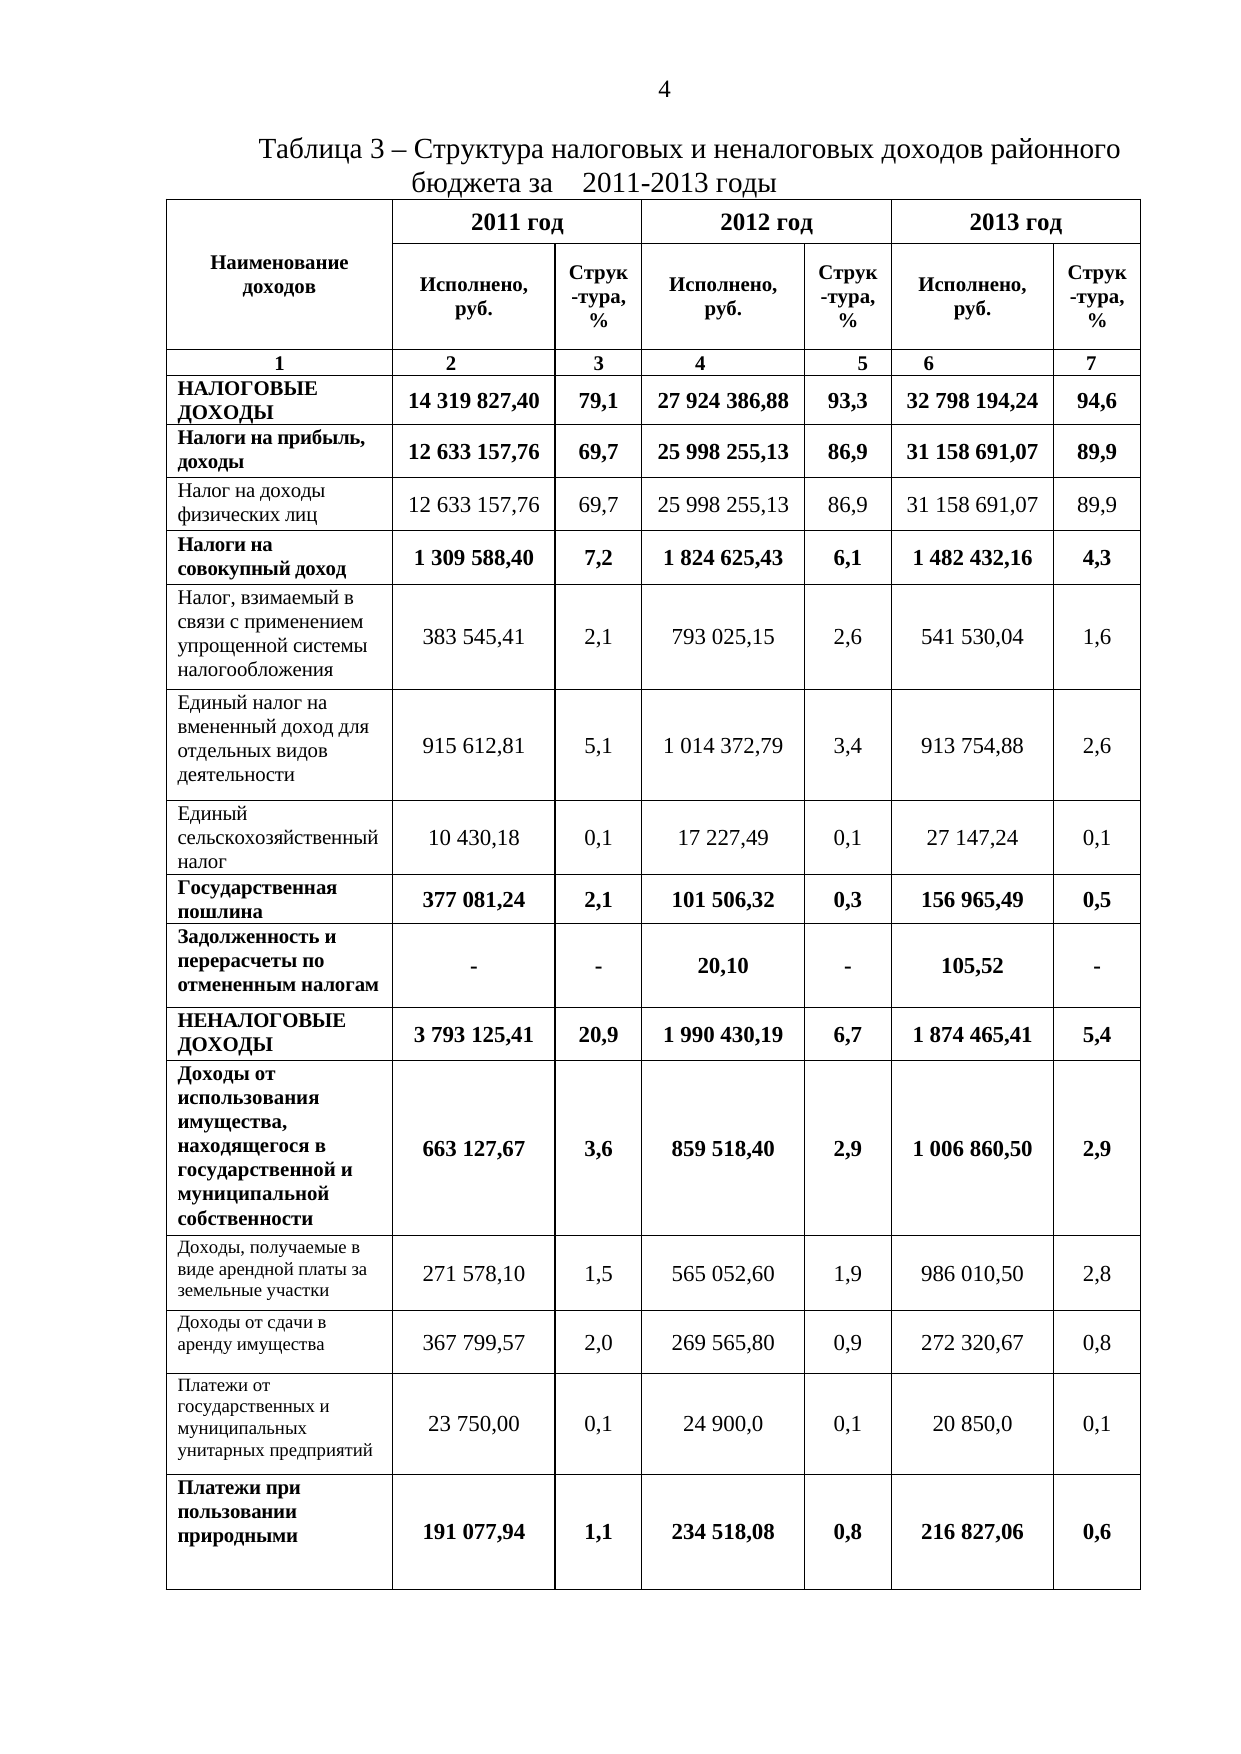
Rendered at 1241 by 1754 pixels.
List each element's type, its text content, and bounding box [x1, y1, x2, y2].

table_cell Платежи от государственных и муниципальных унитарных предприятий [167, 1374, 392, 1474]
table_header 2012 год [642, 200, 891, 243]
table_cell 105,52 [892, 924, 1053, 1007]
table_cell 4 [642, 350, 804, 375]
table_cell 93,3 [805, 376, 891, 424]
table_cell Струк-тура, % [556, 244, 641, 348]
table_cell 23 750,00 [393, 1374, 554, 1474]
table_cell 1 874 465,41 [892, 1008, 1053, 1060]
table_cell НЕНАЛОГОВЫЕ ДОХОДЫ [167, 1008, 392, 1060]
table_cell 20,9 [556, 1008, 641, 1060]
table_cell 27 924 386,88 [642, 376, 804, 424]
table_cell Налоги на совокупный доход [167, 531, 392, 583]
table_cell 915 612,81 [393, 690, 554, 800]
table_cell 101 506,32 [642, 875, 804, 923]
table_cell 0,1 [805, 801, 891, 874]
table_cell 0,1 [556, 801, 641, 874]
table_cell 1,6 [1054, 585, 1140, 689]
table_cell Струк-тура, % [805, 244, 891, 348]
table_cell Единый налог на вмененный доход для отдельных видов деятельности [167, 690, 392, 800]
table_cell 12 633 157,76 [393, 478, 554, 530]
table_cell 913 754,88 [892, 690, 1053, 800]
table_cell 541 530,04 [892, 585, 1053, 689]
table_cell 1 990 430,19 [642, 1008, 804, 1060]
table_cell 25 998 255,13 [642, 478, 804, 530]
table_cell Доходы от сдачи в аренду имущества [167, 1311, 392, 1373]
table_cell 5,4 [1054, 1008, 1140, 1060]
table_cell 0,1 [805, 1374, 891, 1474]
table_cell 0,1 [1054, 1374, 1140, 1474]
table_cell 663 127,67 [393, 1061, 554, 1235]
table_cell 2,1 [556, 585, 641, 689]
table_cell 6,1 [805, 531, 891, 583]
table_cell 20 850,0 [892, 1374, 1053, 1474]
table_cell 24 900,0 [642, 1374, 804, 1474]
table_cell 191 077,94 [393, 1475, 554, 1588]
table_cell 0,1 [556, 1374, 641, 1474]
table_cell 272 320,67 [892, 1311, 1053, 1373]
table_cell 1 [167, 350, 392, 375]
table_cell 234 518,08 [642, 1475, 804, 1588]
table_cell 6,7 [805, 1008, 891, 1060]
table_cell 377 081,24 [393, 875, 554, 923]
table_cell 1 482 432,16 [892, 531, 1053, 583]
table_cell 7,2 [556, 531, 641, 583]
table_cell 69,7 [556, 478, 641, 530]
text бюджета за 2011-2013 годы [177, 165, 1152, 198]
table_cell 859 518,40 [642, 1061, 804, 1235]
table_cell 156 965,49 [892, 875, 1053, 923]
table_cell 89,9 [1054, 425, 1140, 477]
table_cell 2,6 [805, 585, 891, 689]
table_cell 0,1 [1054, 801, 1140, 874]
table_cell - [393, 924, 554, 1007]
table_cell 86,9 [805, 478, 891, 530]
table_cell 2,9 [1054, 1061, 1140, 1235]
table_cell 31 158 691,07 [892, 478, 1053, 530]
table_cell 0,9 [805, 1311, 891, 1373]
table_cell - [1054, 924, 1140, 1007]
table_cell 31 158 691,07 [892, 425, 1053, 477]
table_cell 2,9 [805, 1061, 891, 1235]
table_cell 986 010,50 [892, 1236, 1053, 1310]
table_cell 12 633 157,76 [393, 425, 554, 477]
table_cell 27 147,24 [892, 801, 1053, 874]
table_cell 89,9 [1054, 478, 1140, 530]
table_cell 0,8 [805, 1475, 891, 1588]
table_cell Доходы от использования имущества, находящегося в государственной и муниципальной собственности [167, 1061, 392, 1235]
table_cell Исполнено, руб. [892, 244, 1053, 348]
table_cell 69,7 [556, 425, 641, 477]
table_cell 32 798 194,24 [892, 376, 1053, 424]
table_cell Задолженность и перерасчеты по отмененным налогам [167, 924, 392, 1007]
table_cell - [556, 924, 641, 1007]
table_cell 1 014 372,79 [642, 690, 804, 800]
table_cell 2,1 [556, 875, 641, 923]
table_cell 7 [1054, 350, 1140, 375]
table_cell 3,4 [805, 690, 891, 800]
table_cell 14 319 827,40 [393, 376, 554, 424]
table_cell Исполнено, руб. [393, 244, 554, 348]
table_cell 4,3 [1054, 531, 1140, 583]
table_cell 0,8 [1054, 1311, 1140, 1373]
table_cell Исполнено, руб. [642, 244, 804, 348]
table_cell 1,5 [556, 1236, 641, 1310]
table_cell 271 578,10 [393, 1236, 554, 1310]
table_cell 1 006 860,50 [892, 1061, 1053, 1235]
table_cell 2,6 [1054, 690, 1140, 800]
table_cell 0,6 [1054, 1475, 1140, 1588]
table_header Наименование доходов [167, 200, 392, 348]
table_cell 1,9 [805, 1236, 891, 1310]
table_cell 0,5 [1054, 875, 1140, 923]
table_cell НАЛОГОВЫЕ ДОХОДЫ [167, 376, 392, 424]
table_cell Налоги на прибыль, доходы [167, 425, 392, 477]
table_cell 17 227,49 [642, 801, 804, 874]
table_cell 367 799,57 [393, 1311, 554, 1373]
text Таблица 3 – Структура налоговых и неналоговых доходов районного [177, 131, 1152, 165]
table_cell 216 827,06 [892, 1475, 1053, 1588]
table_cell Налог на доходы физических лиц [167, 478, 392, 530]
table_cell 3 [556, 350, 641, 375]
table_cell 10 430,18 [393, 801, 554, 874]
table_cell 2,0 [556, 1311, 641, 1373]
table_cell 94,6 [1054, 376, 1140, 424]
table_cell 3 793 125,41 [393, 1008, 554, 1060]
table_cell 5 [805, 350, 891, 375]
table_cell 20,10 [642, 924, 804, 1007]
table_cell 383 545,41 [393, 585, 554, 689]
table_cell 269 565,80 [642, 1311, 804, 1373]
table_cell Государственная пошлина [167, 875, 392, 923]
table_cell Доходы, получаемые в виде арендной платы за земельные участки [167, 1236, 392, 1310]
table_cell Единый сельскохозяйственный налог [167, 801, 392, 874]
table_cell 86,9 [805, 425, 891, 477]
table_cell 25 998 255,13 [642, 425, 804, 477]
table_cell 6 [892, 350, 1053, 375]
table_cell 79,1 [556, 376, 641, 424]
table_cell 2,8 [1054, 1236, 1140, 1310]
table_cell Налог, взимаемый в связи с применением упрощенной системы налогообложения [167, 585, 392, 689]
table_cell - [805, 924, 891, 1007]
table_cell 3,6 [556, 1061, 641, 1235]
table_cell 1,1 [556, 1475, 641, 1588]
table_header 2011 год [393, 200, 641, 243]
table_cell Платежи при пользовании природными ресурсами [167, 1475, 392, 1588]
table_cell 1 309 588,40 [393, 531, 554, 583]
table_cell 0,3 [805, 875, 891, 923]
table_cell Струк-тура, % [1054, 244, 1140, 348]
table_cell 2 [393, 350, 554, 375]
table_header 2013 год [892, 200, 1140, 243]
table_cell 565 052,60 [642, 1236, 804, 1310]
table_cell 1 824 625,43 [642, 531, 804, 583]
table_cell 793 025,15 [642, 585, 804, 689]
table_cell 5,1 [556, 690, 641, 800]
